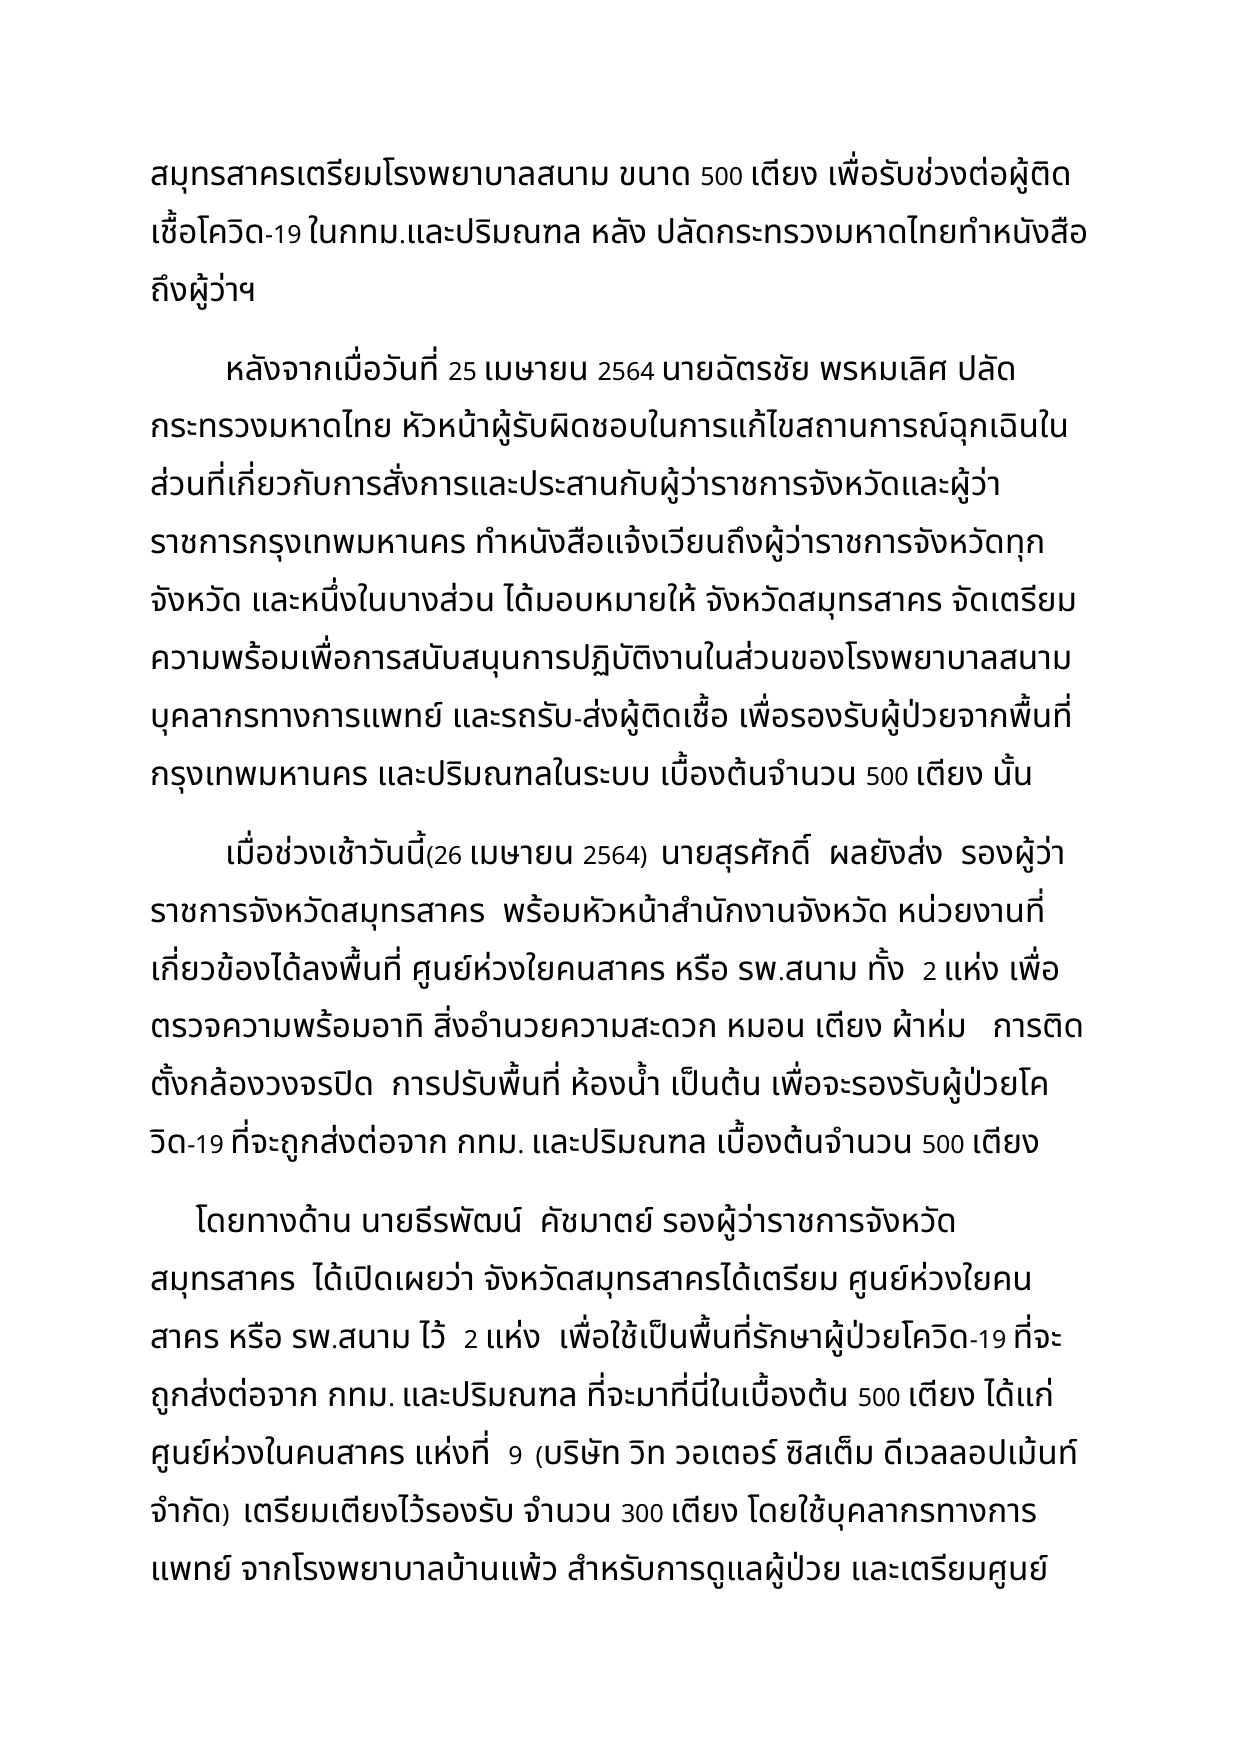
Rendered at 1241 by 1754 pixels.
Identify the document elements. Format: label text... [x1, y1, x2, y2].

text สมุทรสาครเตรียมโรงพยาบาลสนาม ขนาด 500 เตียง เพื่อรับช่วงต่อผู้ติดเชื้อโควิด-19 ในกทม.และปริมณฑล หลัง ปลัดกระทรวงมหาดไทยทำหนังสือถึงผู้ว่าฯ [150, 150, 1090, 316]
text เมื่อช่วงเช้าวันนี้(26 เมษายน 2564) นายสุรศักดิ์ ผลยังส่ง รองผู้ว่าราชการจังหวัดสมุทรสาคร พร้อมหัวหน้าสำนักงานจังหวัด หน่วยงานที่เกี่ยวข้องได้ลงพื้นที่ ศูนย์ห่วงใยคนสาคร หรือ รพ.สนาม ทั้ง 2 แห่ง เพื่อตรวจความพร้อมอาทิ สิ่งอำนวยความสะดวก หมอน เตียง ผ้าห่ม การติดตั้งกล้องวงจรปิด การปรับพื้นที่ ห้องน้ำ เป็นต้น เพื่อจะรองรับผู้ป่วยโควิด-19 ที่จะถูกส่งต่อจาก กทม. และปริมณฑล เบื้องต้นจำนวน 500 เตียง [150, 829, 1090, 1169]
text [150, 1197, 1090, 1595]
text หลังจากเมื่อวันที่ 25 เมษายน 2564 นายฉัตรชัย พรหมเลิศ ปลัดกระทรวงมหาดไทย หัวหน้าผู้รับผิดชอบในการแก้ไขสถานการณ์ฉุกเฉินในส่วนที่เกี่ยวกับการสั่งการและประสานกับผู้ว่าราชการจังหวัดและผู้ว่าราชการกรุงเทพมหานคร ทำหนังสือแจ้งเวียนถึงผู้ว่าราชการจังหวัดทุกจังหวัด และหนึ่งในบางส่วน ได้มอบหมายให้ จังหวัดสมุทรสาคร จัดเตรียมความพร้อมเพื่อการสนับสนุนการปฏิบัติงานในส่วนของโรงพยาบาลสนาม บุคลากรทางการแพทย์ และรถรับ-ส่งผู้ติดเชื้อ เพื่อรองรับผู้ป่วยจากพื้นที่ กรุงเทพมหานคร และปริมณฑลในระบบ เบื้องต้นจำนวน 500 เตียง นั้น [150, 344, 1090, 800]
